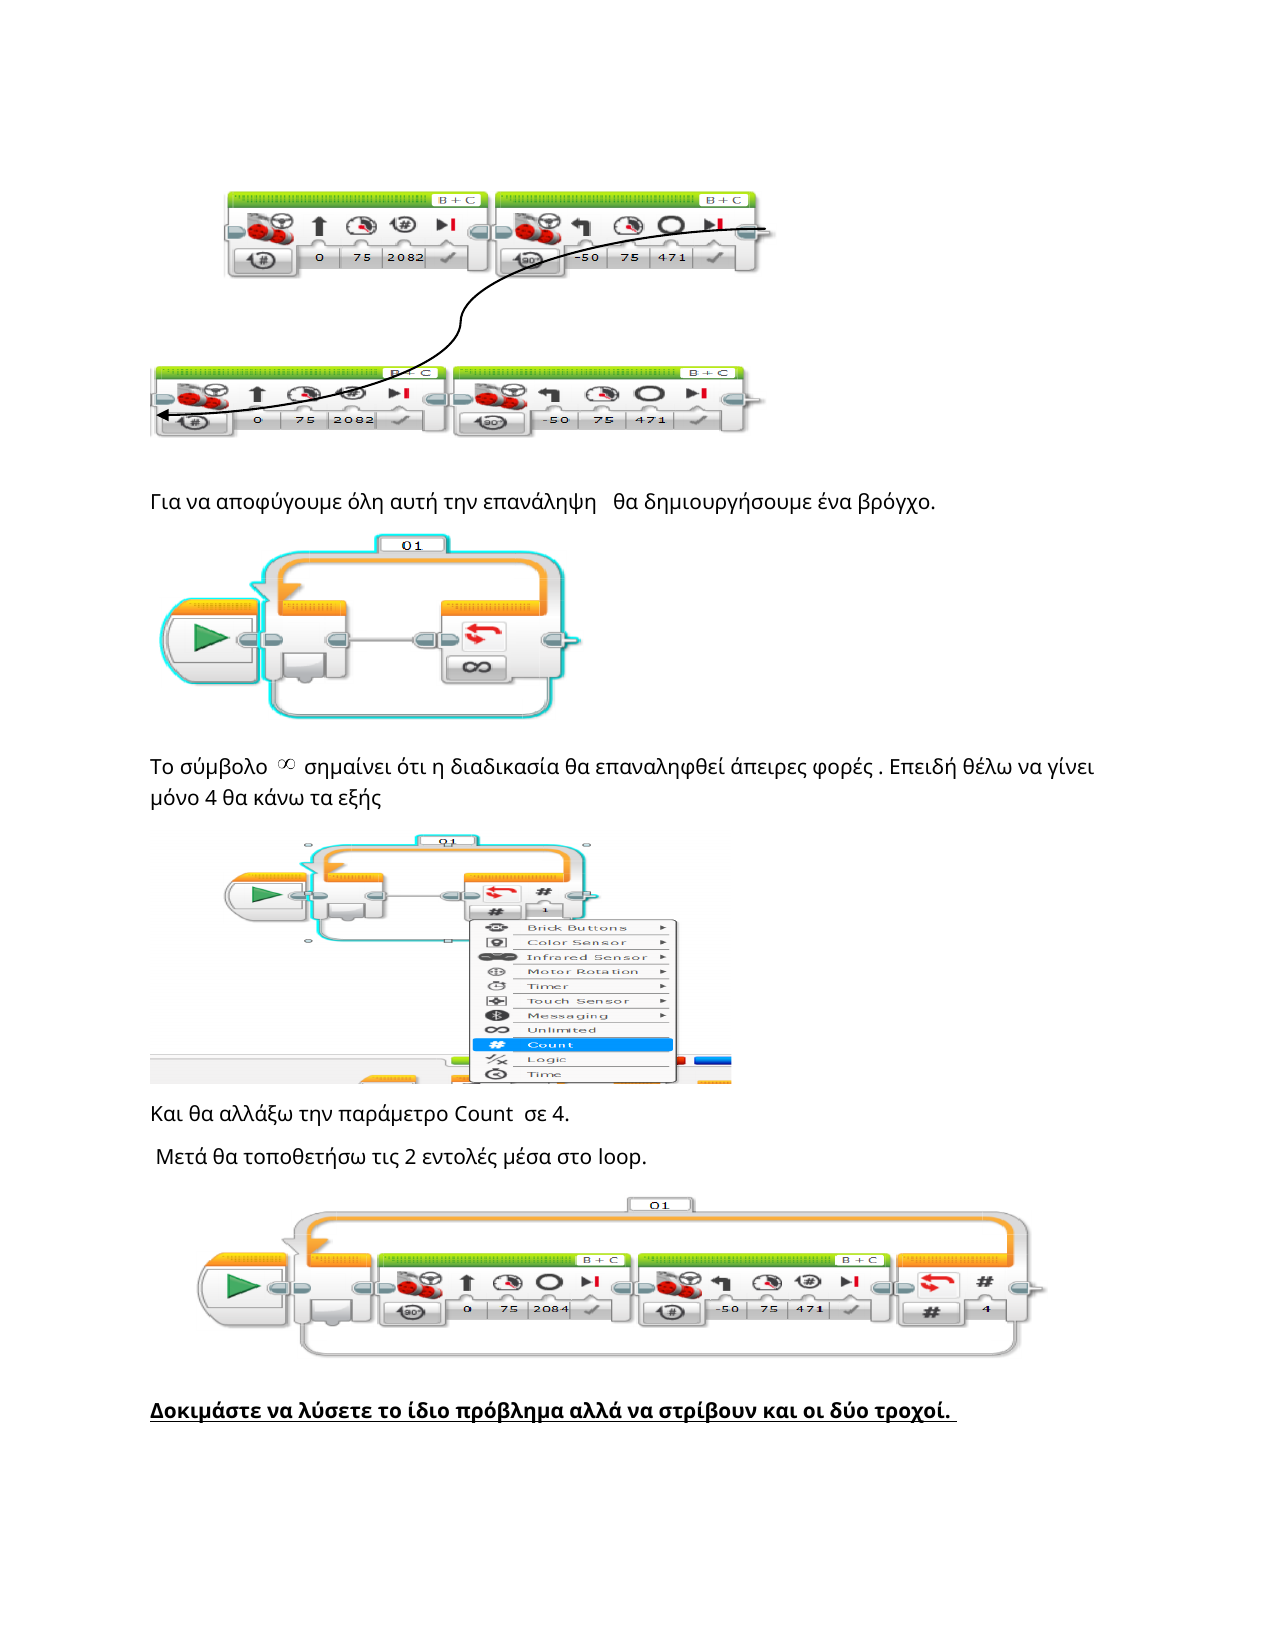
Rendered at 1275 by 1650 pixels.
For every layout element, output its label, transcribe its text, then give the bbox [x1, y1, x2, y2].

text Και θα αλλάξω την παράμετρο Count σε 4. [150, 1099, 1125, 1127]
text Μετά θα τοποθετήσω τις 2 εντολές μέσα στο loop. [150, 1142, 1125, 1171]
picture [150, 331, 800, 469]
picture [150, 1186, 1125, 1382]
picture [223, 150, 807, 317]
text Το σύμβολο σημαίνει ότι η διαδικασία θα επαναληφθεί άπειρες φορές . Επειδή θέλω να γίνει μόνο 4 θα κάνω τα εξής [150, 752, 1125, 812]
picture [150, 530, 615, 737]
picture [150, 827, 732, 1084]
text Δοκιμάστε να λύσετε το ίδιο πρόβλημα αλλά να στρίβουν και οι δύο τροχοί. [150, 1397, 1125, 1425]
